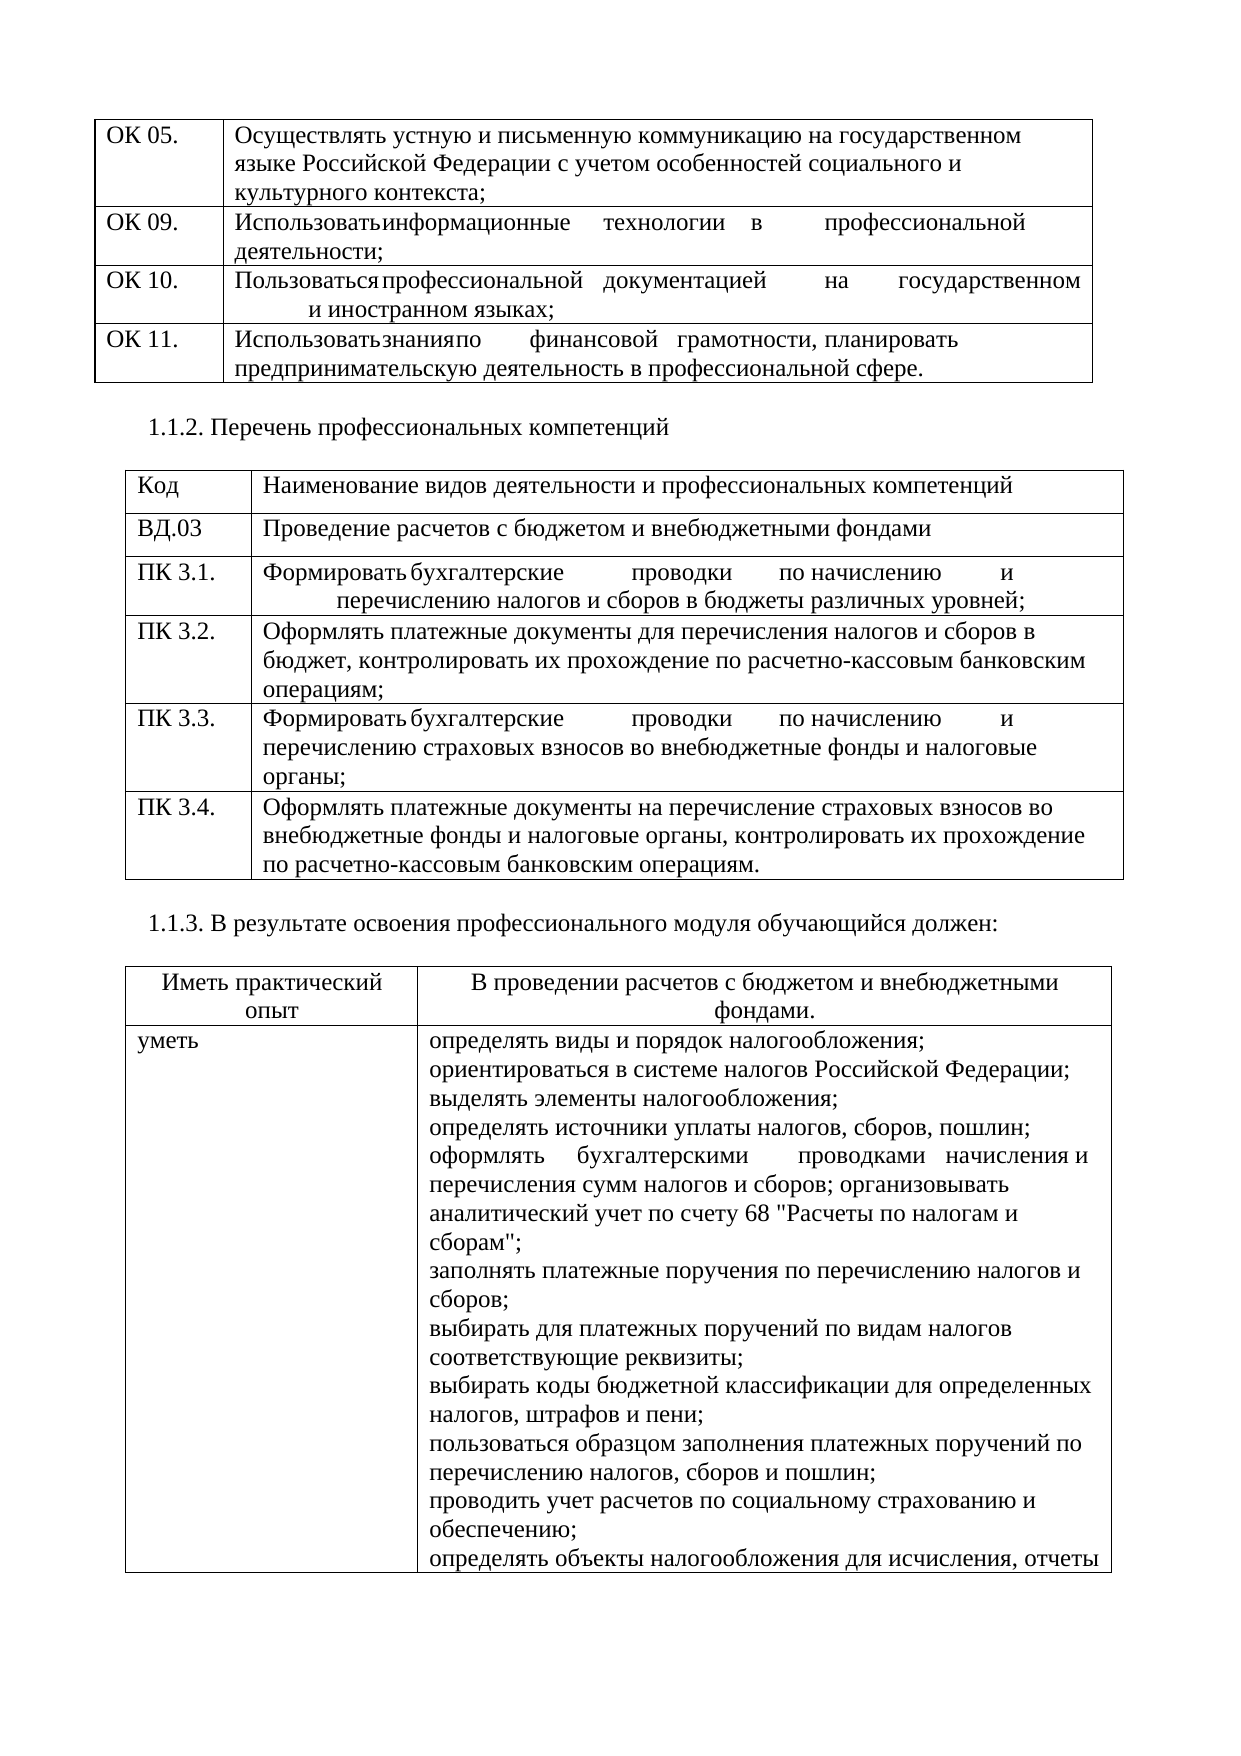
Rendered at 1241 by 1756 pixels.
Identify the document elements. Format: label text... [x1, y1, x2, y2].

table_cell Осуществлять устную и письменную коммуникацию на государственном языке Российской Федерации с учетом особенностей социального и культурного контекста; [224, 120, 1092, 206]
table_header В проведении расчетов с бюджетом и внебюджетными фондами. [418, 967, 1111, 1024]
table_header Наименование видов деятельности и профессиональных компетенций [252, 471, 1123, 512]
table_cell Пользоваться профессиональной документацией на государственном и иностранном языках; [224, 266, 1092, 323]
table_cell ПК 3.3. [126, 704, 251, 791]
table_cell Использовать информационные технологии в профессиональной деятельности; [224, 207, 1092, 264]
table_cell ПК 3.1. [126, 557, 251, 615]
table_cell ОК 05. [96, 120, 223, 206]
table_cell Оформлять платежные документы для перечисления налогов и сборов в бюджет, контролировать их прохождение по расчетно-кассовым банковским операциям; [252, 616, 1123, 702]
table_cell Формировать бухгалтерские проводки по начислению и перечислению страховых взносов во внебюджетные фонды и налоговые органы; [252, 704, 1123, 791]
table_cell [418, 1026, 1111, 1572]
table_cell ОК 09. [96, 207, 223, 264]
table_header Иметь практический опыт [126, 967, 417, 1024]
table_cell Оформлять платежные документы на перечисление страховых взносов во внебюджетные фонды и налоговые органы, контролировать их прохождение по расчетно-кассовым банковским операциям. [252, 792, 1123, 878]
table_cell ОК 11. [96, 324, 223, 382]
table_cell Проведение расчетов с бюджетом и внебюджетными фондами [252, 514, 1123, 556]
table_cell ПК 3.2. [126, 616, 251, 702]
table_cell Использовать знания по финансовой грамотности, планировать предпринимательскую деятельность в профессиональной сфере. [224, 324, 1092, 382]
list В результате освоения профессионального модуля обучающийся должен: [148, 908, 1205, 937]
list Перечень профессиональных компетенций [148, 412, 1205, 441]
table_cell уметь [126, 1026, 417, 1572]
table_cell ОК 10. [96, 266, 223, 323]
table_cell Формировать бухгалтерские проводки по начислению и перечислению налогов и сборов в бюджеты различных уровней; [252, 557, 1123, 615]
table_header Код [126, 471, 251, 512]
table_cell ПК 3.4. [126, 792, 251, 878]
table_cell ВД.03 [126, 514, 251, 556]
